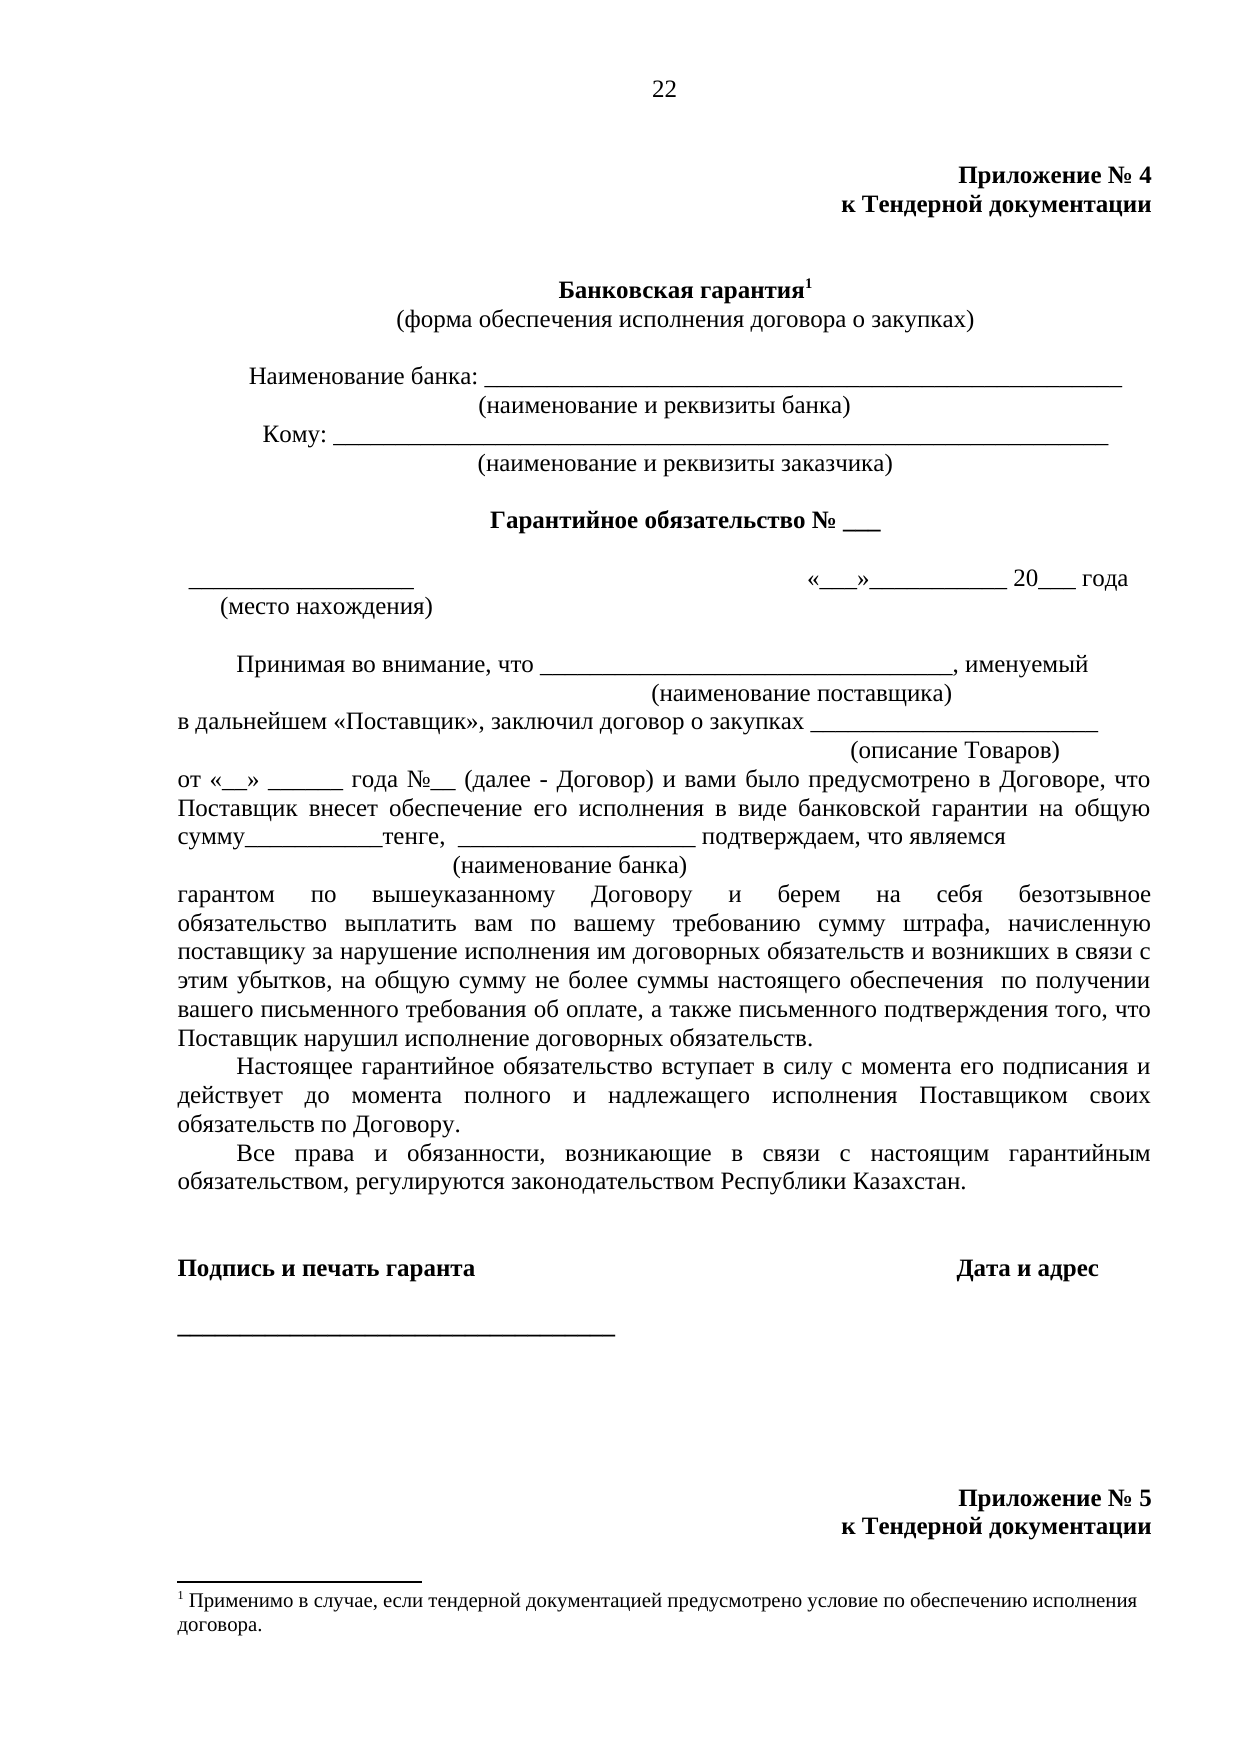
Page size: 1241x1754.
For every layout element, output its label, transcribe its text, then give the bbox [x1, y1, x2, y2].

text от «__» ______ года №__ (далее - Договор) и вами было предусмотрено в Договоре, что Поставщик внесет обеспечение его исполнения в виде банковской гарантии на общую сумму___________тенге, ___________________ подтверждаем, что являемся [177, 764, 1152, 850]
text к Тендерной документации [827, 1511, 1152, 1540]
text (наименование поставщика) [177, 678, 1152, 706]
text к Тендерной документации [797, 189, 1152, 218]
text в дальнейшем «Поставщик», заключил договор о закупках _______________________ [177, 706, 1152, 735]
text (наименование банка) [177, 850, 1152, 879]
text Настоящее гарантийное обязательство вступает в силу с момента его подписания и действует до момента полного и надлежащего исполнения Поставщиком своих обязательств по Договору. [177, 1051, 1152, 1138]
text Гарантийное обязательство № ___ [177, 505, 1152, 534]
text Наименование банка: ___________________________________________________ (наименование и реквизиты банка) [177, 361, 1152, 419]
text (описание Товаров) [177, 735, 1152, 764]
text Приложение № 5 [827, 1483, 1152, 1511]
table_header «___»___________ 20___ года [664, 563, 1152, 620]
text Принимая во внимание, что _________________________________, именуемый [177, 649, 1152, 678]
text ___________________________________ [177, 1310, 1152, 1339]
text Приложение № 4 [797, 160, 1152, 189]
table_header __________________ (место нахождения) [177, 563, 664, 620]
text Банковская гарантия [177, 275, 1152, 304]
text Подпись и печать гаранта Дата и адрес [177, 1253, 1152, 1281]
text (форма обеспечения исполнения договора о закупках) [177, 304, 1152, 333]
text Все права и обязанности, возникающие в связи с настоящим гарантийным обязательством, регулируются законодательством Республики Казахстан. [177, 1138, 1152, 1195]
text Кому: ______________________________________________________________ [177, 419, 1152, 448]
text гарантом по вышеуказанному Договору и берем на себя безотзывное обязательство выплатить вам по вашему требованию сумму штрафа, начисленную поставщику за нарушение исполнения им договорных обязательств и возникших в связи с этим убытков, на общую сумму не более суммы настоящего обеспечения по получении вашего письменного требования об оплате, а также письменного подтверждения того, что Поставщик нарушил исполнение договорных обязательств. [177, 879, 1152, 1051]
text (наименование и реквизиты заказчика) [177, 448, 1152, 476]
